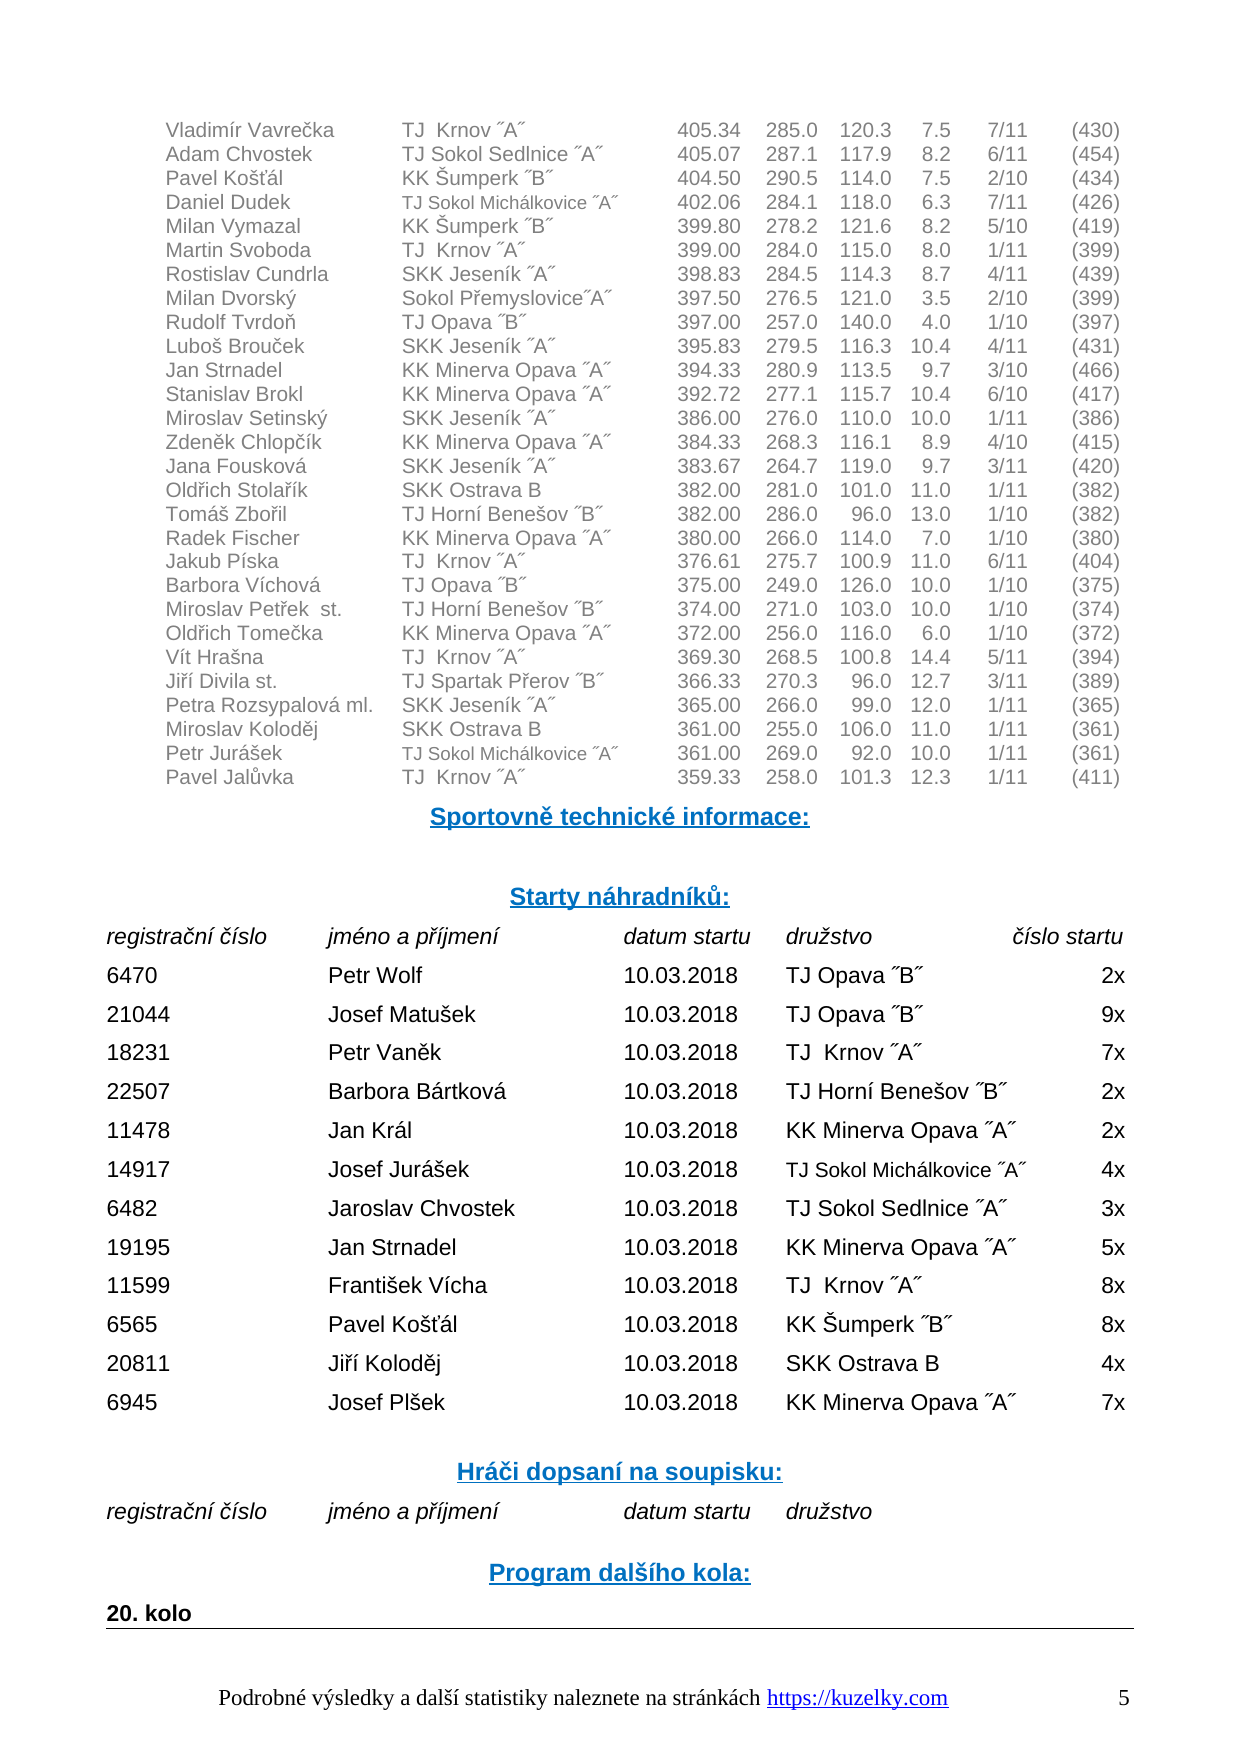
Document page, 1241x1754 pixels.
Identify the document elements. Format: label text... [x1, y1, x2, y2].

text Program dalšího kola: [94, 1558, 1145, 1587]
text Oldřich Stolařík SKK Ostrava B 382.00 281.0 101.0 11.0 1/11 (382) [106, 477, 1134, 501]
text Hráči dopsaní na soupisku: [94, 1428, 1145, 1485]
text Jiří Divila st. TJ Spartak Přerov ˝B˝ 366.33 270.3 96.0 12.7 3/11 (389) [106, 669, 1134, 693]
text 19195 Jan Strnadel 10.03.2018 KK Minerva Opava ˝A˝ 5x [106, 1234, 1134, 1260]
text Jakub Píska TJ Krnov ˝A˝ 376.61 275.7 100.9 11.0 6/11 (404) [106, 549, 1134, 573]
text 11599 František Vícha 10.03.2018 TJ Krnov ˝A˝ 8x [106, 1272, 1134, 1299]
text Jana Fousková SKK Jeseník ˝A˝ 383.67 264.7 119.0 9.7 3/11 (420) [106, 453, 1134, 477]
text 18231 Petr Vaněk 10.03.2018 TJ Krnov ˝A˝ 7x [106, 1039, 1134, 1066]
text Rudolf Tvrdoň TJ Opava ˝B˝ 397.00 257.0 140.0 4.0 1/10 (397) [106, 310, 1134, 334]
text registrační číslo jméno a příjmení datum startu družstvo [106, 1498, 1134, 1524]
text 6470 Petr Wolf 10.03.2018 TJ Opava ˝B˝ 2x [106, 962, 1134, 988]
text Radek Fischer KK Minerva Opava ˝A˝ 380.00 266.0 114.0 7.0 1/10 (380) [106, 525, 1134, 549]
text Tomáš Zbořil TJ Horní Benešov ˝B˝ 382.00 286.0 96.0 13.0 1/10 (382) [106, 501, 1134, 525]
text 6565 Pavel Košťál 10.03.2018 KK Šumperk ˝B˝ 8x [106, 1311, 1134, 1338]
text Oldřich Tomečka KK Minerva Opava ˝A˝ 372.00 256.0 116.0 6.0 1/10 (372) [106, 621, 1134, 645]
text Barbora Víchová TJ Opava ˝B˝ 375.00 249.0 126.0 10.0 1/10 (375) [106, 573, 1134, 597]
text 6482 Jaroslav Chvostek 10.03.2018 TJ Sokol Sedlnice ˝A˝ 3x [106, 1195, 1134, 1221]
text Miroslav Setinský SKK Jeseník ˝A˝ 386.00 276.0 110.0 10.0 1/11 (386) [106, 406, 1134, 429]
text Miroslav Koloděj SKK Ostrava B 361.00 255.0 106.0 11.0 1/11 (361) [106, 717, 1134, 741]
text 20811 Jiří Koloděj 10.03.2018 SKK Ostrava B 4x [106, 1350, 1134, 1377]
text registrační číslo jméno a příjmení datum startu družstvo číslo startu [106, 923, 1134, 949]
text 14917 Josef Jurášek 10.03.2018 TJ Sokol Michálkovice ˝A˝ 4x [106, 1156, 1134, 1182]
text 20. kolo [106, 1599, 1134, 1628]
text Petra Rozsypalová ml. SKK Jeseník ˝A˝ 365.00 266.0 99.0 12.0 1/11 (365) [106, 693, 1134, 717]
text Luboš Brouček SKK Jeseník ˝A˝ 395.83 279.5 116.3 10.4 4/11 (431) [106, 334, 1134, 358]
text Zdeněk Chlopčík KK Minerva Opava ˝A˝ 384.33 268.3 116.1 8.9 4/10 (415) [106, 429, 1134, 453]
text Stanislav Brokl KK Minerva Opava ˝A˝ 392.72 277.1 115.7 10.4 6/10 (417) [106, 382, 1134, 406]
text Pavel Jalůvka TJ Krnov ˝A˝ 359.33 258.0 101.3 12.3 1/11 (411) [106, 765, 1134, 789]
text Vít Hrašna TJ Krnov ˝A˝ 369.30 268.5 100.8 14.4 5/11 (394) [106, 645, 1134, 669]
text Milan Dvorský Sokol Přemyslovice˝A˝ 397.50 276.5 121.0 3.5 2/10 (399) [106, 286, 1134, 310]
text Petr Jurášek TJ Sokol Michálkovice ˝A˝ 361.00 269.0 92.0 10.0 1/11 (361) [106, 741, 1134, 765]
text 11478 Jan Král 10.03.2018 KK Minerva Opava ˝A˝ 2x [106, 1117, 1134, 1143]
text Vladimír Vavrečka TJ Krnov ˝A˝ 405.34 285.0 120.3 7.5 7/11 (430) [106, 118, 1134, 142]
text 21044 Josef Matušek 10.03.2018 TJ Opava ˝B˝ 9x [106, 1001, 1134, 1027]
text Milan Vymazal KK Šumperk ˝B˝ 399.80 278.2 121.6 8.2 5/10 (419) [106, 214, 1134, 238]
text Starty náhradníků: [94, 882, 1145, 910]
text Sportovně technické informace: [94, 801, 1145, 830]
text 6945 Josef Plšek 10.03.2018 KK Minerva Opava ˝A˝ 7x [106, 1389, 1134, 1415]
text Martin Svoboda TJ Krnov ˝A˝ 399.00 284.0 115.0 8.0 1/11 (399) [106, 238, 1134, 262]
text Jan Strnadel KK Minerva Opava ˝A˝ 394.33 280.9 113.5 9.7 3/10 (466) [106, 358, 1134, 382]
text Daniel Dudek TJ Sokol Michálkovice ˝A˝ 402.06 284.1 118.0 6.3 7/11 (426) [106, 190, 1134, 214]
text 22507 Barbora Bártková 10.03.2018 TJ Horní Benešov ˝B˝ 2x [106, 1078, 1134, 1104]
text Pavel Košťál KK Šumperk ˝B˝ 404.50 290.5 114.0 7.5 2/10 (434) [106, 166, 1134, 190]
text Miroslav Petřek st. TJ Horní Benešov ˝B˝ 374.00 271.0 103.0 10.0 1/10 (374) [106, 597, 1134, 621]
text Rostislav Cundrla SKK Jeseník ˝A˝ 398.83 284.5 114.3 8.7 4/11 (439) [106, 262, 1134, 286]
text Adam Chvostek TJ Sokol Sedlnice ˝A˝ 405.07 287.1 117.9 8.2 6/11 (454) [106, 142, 1134, 166]
